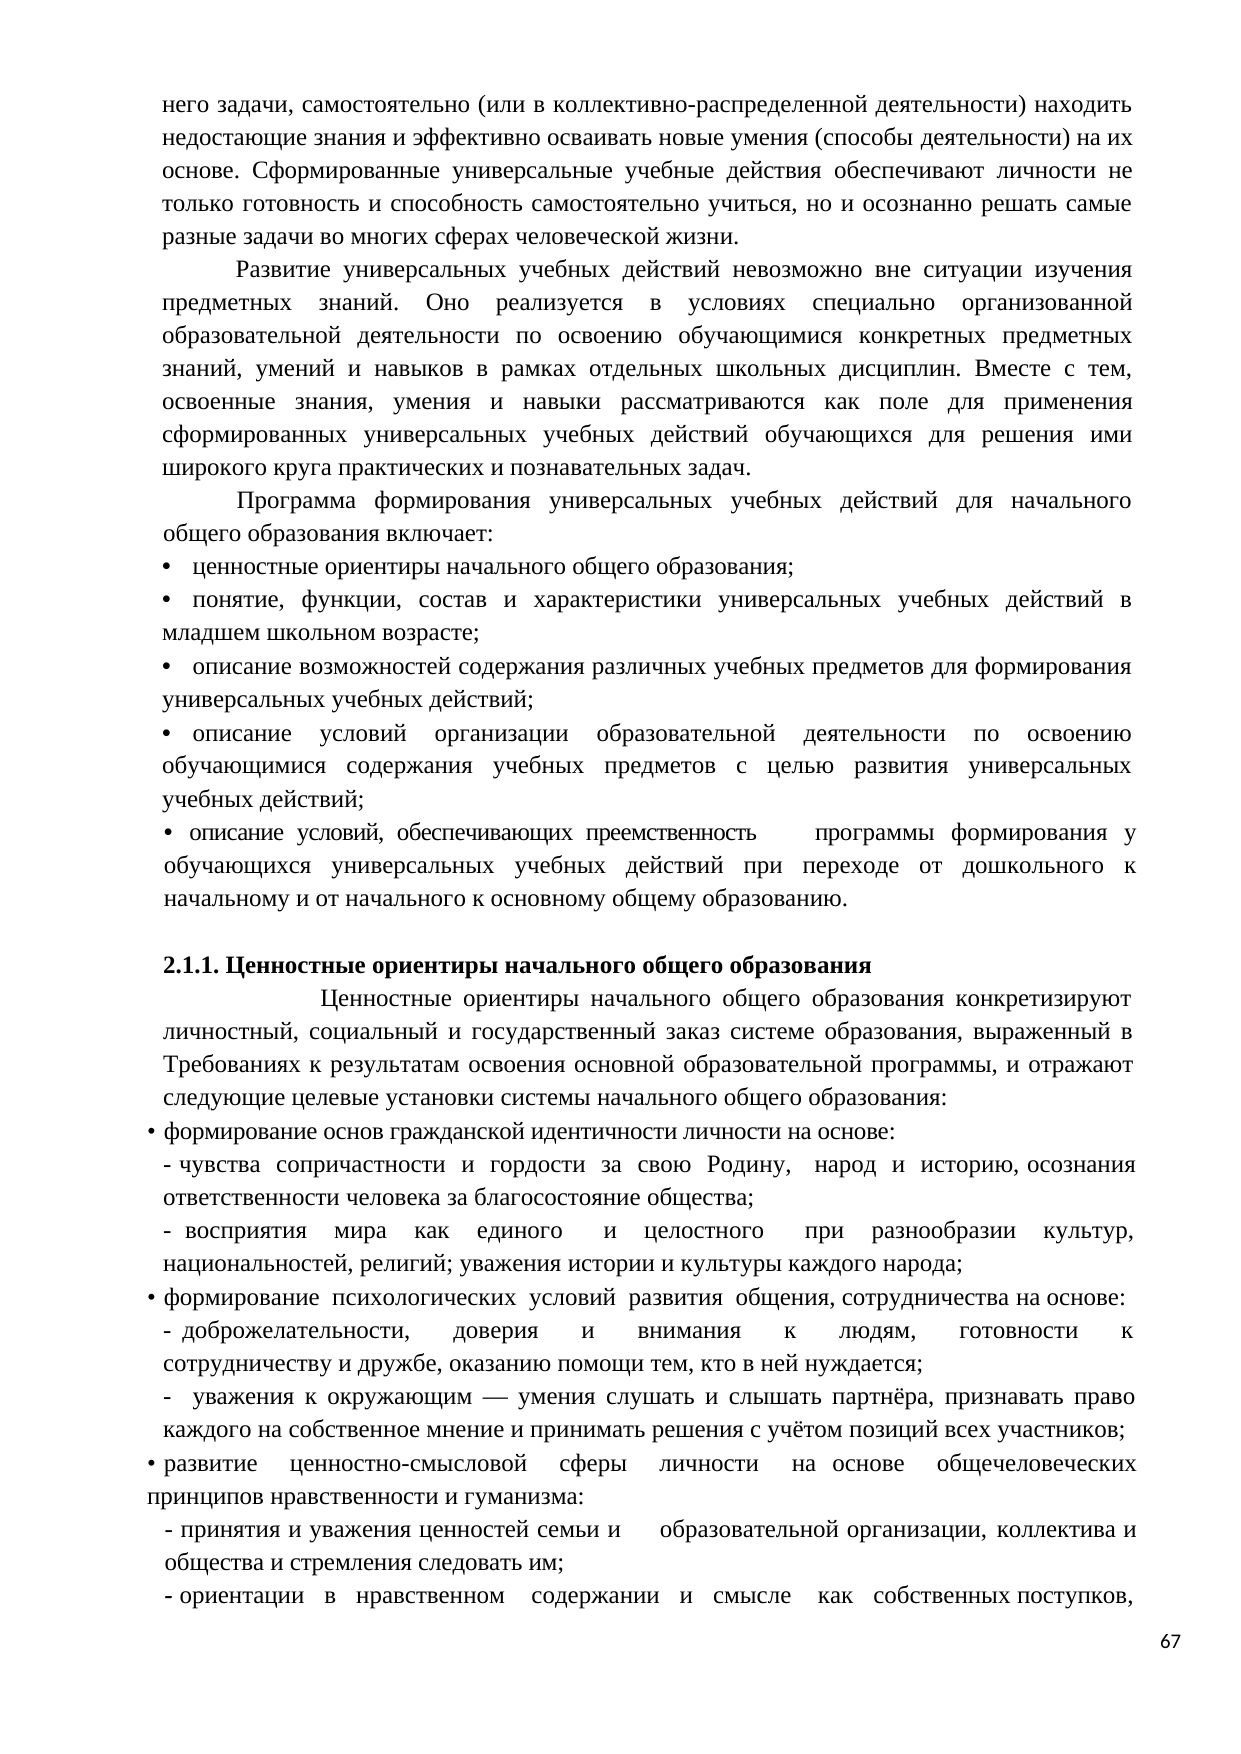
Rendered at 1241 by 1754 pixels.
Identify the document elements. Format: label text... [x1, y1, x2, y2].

text 2.1.1. Ценностные ориентиры начального общего образования [163, 950, 1181, 978]
text Программа формирования универсальных учебных действий для начального общего образования включает: [163, 485, 1132, 547]
text - уважения к окружающим — умения слушать и слышать партнёра, признавать право каждого на собственное мнение и принимать решения с учётом позиций всех участников; [163, 1381, 1137, 1443]
text - чувства сопричастности и гордости за свою Родину, народ и историю, осознания ответственности человека за благосостояние общества; [163, 1149, 1137, 1211]
text - восприятия мира как единого и целостного при разнообразии культур, национальностей, религий; уважения истории и культуры каждого народа; [163, 1215, 1137, 1277]
text Ценностные ориентиры начального общего образования конкретизируют личностный, социальный и государственный заказ системе образования, выраженный в Требованиях к результатам освоения основной образовательной программы, и отражают следующие целевые установки системы начального общего образования: [163, 983, 1134, 1111]
text • формирование психологических условий развития общения, сотрудничества на основе: [147, 1282, 1137, 1311]
list понятие, функции, состав и характеристики универсальных учебных действий в младшем школьном возрасте; [162, 584, 1133, 646]
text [164, 1580, 1137, 1609]
list описание возможностей содержания различных учебных предметов для формирования универсальных учебных действий; [162, 651, 1132, 713]
text Развитие универсальных учебных действий невозможно вне ситуации изучения предметных знаний. Оно реализуется в условиях специально организованной образовательной деятельности по освоению обучающимися конкретных предметных знаний, умений и навыков в рамках отдельных школьных дисциплин. Вместе с тем, освоенные знания, умения и навыки рассматриваются как поле для применения сформированных универсальных учебных действий обучающихся для решения ими широкого круга практических и познавательных задач. [162, 254, 1133, 481]
text • описание условий, обеспечивающих преемственность программы формирования у обучающихся универсальных учебных действий при переходе от дошкольного к начальному и от начального к основному общему образованию. [163, 817, 1137, 911]
list ценностные ориентиры начального общего образования; [162, 551, 1181, 580]
text • формирование основ гражданской идентичности личности на основе: [147, 1116, 1181, 1145]
text - принятия и уважения ценностей семьи и образовательной организации, коллектива и общества и стремления следовать им; [164, 1514, 1137, 1576]
text - доброжелательности, доверия и внимания к людям, готовности к сотрудничеству и дружбе, оказанию помощи тем, кто в ней нуждается; [163, 1315, 1137, 1377]
list описание условий организации образовательной деятельности по освоению обучающимися содержания учебных предметов с целью развития универсальных учебных действий; [162, 718, 1132, 812]
text • развитие ценностно-смысловой сферы личности на основе общечеловеческих принципов нравственности и гуманизма: [147, 1448, 1137, 1510]
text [162, 89, 1133, 249]
